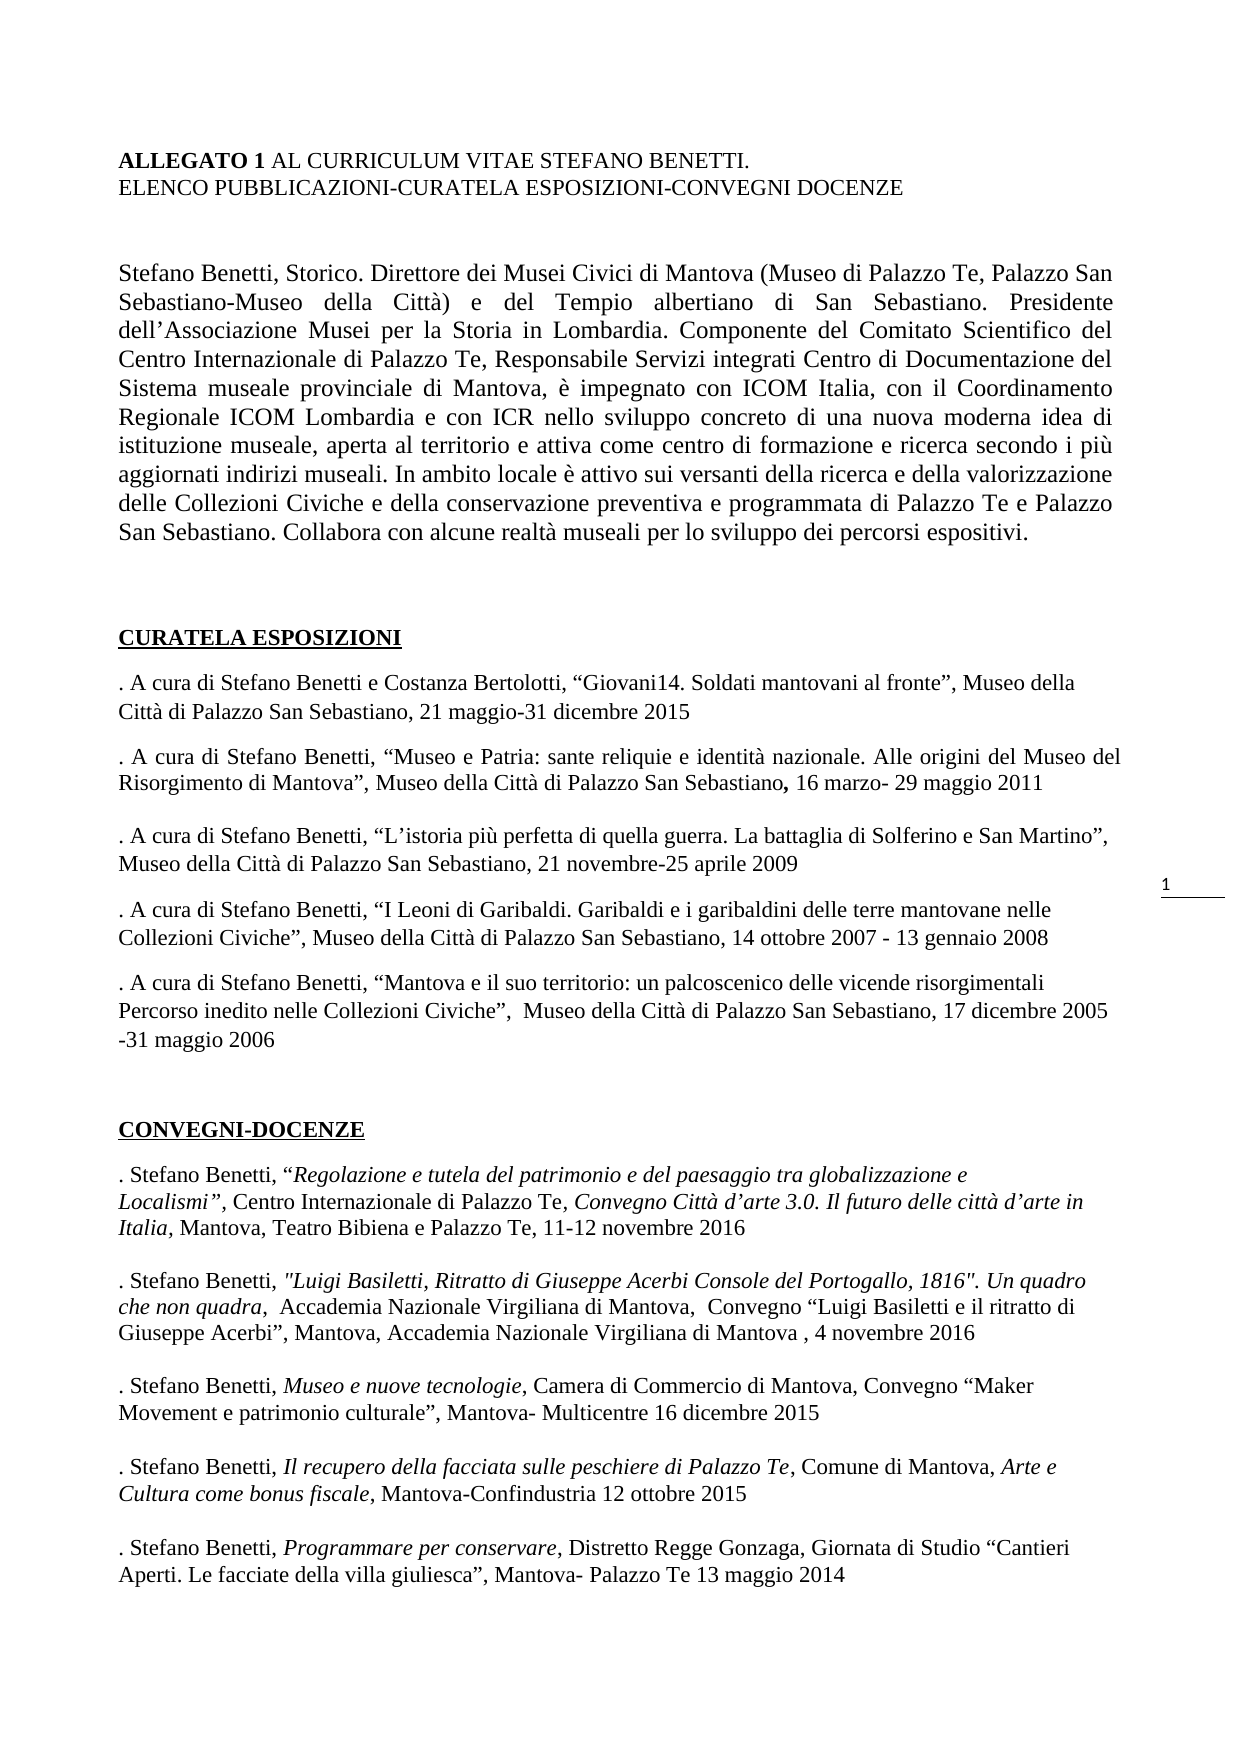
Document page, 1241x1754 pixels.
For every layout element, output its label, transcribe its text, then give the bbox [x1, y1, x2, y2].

text Stefano Benetti, Storico. Direttore dei Musei Civici di Mantova (Museo di Palazzo Te, Palazzo San Sebastiano-Museo della Città) e del Tempio albertiano di San Sebastiano. Presidente dell’Associazione Musei per la Storia in Lombardia. Componente del Comitato Scientifico del Centro Internazionale di Palazzo Te, Responsabile Servizi integrati Centro di Documentazione del Sistema museale provinciale di Mantova, è impegnato con ICOM Italia, con il Coordinamento Regionale ICOM Lombardia e con ICR nello sviluppo concreto di una nuova moderna idea di istituzione museale, aperta al territorio e attiva come centro di formazione e ricerca secondo i più aggiornati indirizi museali. In ambito locale è attivo sui versanti della ricerca e della valorizzazione delle Collezioni Civiche e della conservazione preventiva e programmata di Palazzo Te e Palazzo San Sebastiano. Collabora con alcune realtà museali per lo sviluppo dei percorsi espositivi. [118, 258, 1113, 545]
text . A cura di Stefano Benetti, “Museo e Patria: sante reliquie e identità nazionale. Alle origini del Museo del Risorgimento di Mantova”, Museo della Città di Palazzo San Sebastiano, 16 marzo- 29 maggio 2011 [118, 743, 1122, 796]
text CURATELA ESPOSIZIONI [118, 624, 1122, 651]
text . Stefano Benetti, Programmare per conservare, Distretto Regge Gonzaga, Giornata di Studio “Cantieri Aperti. Le facciate della villa giuliesca”, Mantova- Palazzo Te 13 maggio 2014 [118, 1534, 1122, 1588]
text Localismi”, Centro Internazionale di Palazzo Te, Convegno Città d’arte 3.0. Il futuro delle città d’arte in Italia, Mantova, Teatro Bibiena e Palazzo Te, 11-12 novembre 2016 [118, 1188, 1122, 1240]
text ALLEGATO 1 AL CURRICULUM VITAE STEFANO BENETTI. [118, 148, 1122, 174]
text . Stefano Benetti, Il recupero della facciata sulle peschiere di Palazzo Te, Comune di Mantova, Arte e Cultura come bonus fiscale, Mantova-Confindustria 12 ottobre 2015 [118, 1453, 1122, 1507]
text ELENCO PUBBLICAZIONI-CURATELA ESPOSIZIONI-CONVEGNI DOCENZE [118, 174, 1122, 200]
text . Stefano Benetti, “Regolazione e tutela del patrimonio e del paesaggio tra globalizzazione e [118, 1161, 1122, 1188]
text . A cura di Stefano Benetti, “I Leoni di Garibaldi. Garibaldi e i garibaldini delle terre mantovane nelle Collezioni Civiche”, Museo della Città di Palazzo San Sebastiano, 14 ottobre 2007 - 13 gennaio 2008 [118, 896, 1122, 950]
text . A cura di Stefano Benetti, “L’istoria più perfetta di quella guerra. La battaglia di Solferino e San Martino”, Museo della Città di Palazzo San Sebastiano, 21 novembre-25 aprile 2009 [118, 822, 1122, 877]
text . Stefano Benetti, "Luigi Basiletti, Ritratto di Giuseppe Acerbi Console del Portogallo, 1816". Un quadro che non quadra, Accademia Nazionale Virgiliana di Mantova, Convegno “Luigi Basiletti e il ritratto di Giuseppe Acerbi”, Mantova, Accademia Nazionale Virgiliana di Mantova , 4 novembre 2016 [118, 1267, 1122, 1346]
text . Stefano Benetti, Museo e nuove tecnologie, Camera di Commercio di Mantova, Convegno “Maker Movement e patrimonio culturale”, Mantova- Multicentre 16 dicembre 2015 [118, 1372, 1122, 1427]
text . A cura di Stefano Benetti, “Mantova e il suo territorio: un palcoscenico delle vicende risorgimentali Percorso inedito nelle Collezioni Civiche”, Museo della Città di Palazzo San Sebastiano, 17 dicembre 2005 -31 maggio 2006 [118, 969, 1122, 1052]
text . A cura di Stefano Benetti e Costanza Bertolotti, “Giovani14. Soldati mantovani al fronte”, Museo della Città di Palazzo San Sebastiano, 21 maggio-31 dicembre 2015 [118, 669, 1122, 724]
text CONVEGNI-DOCENZE [118, 1116, 1122, 1143]
